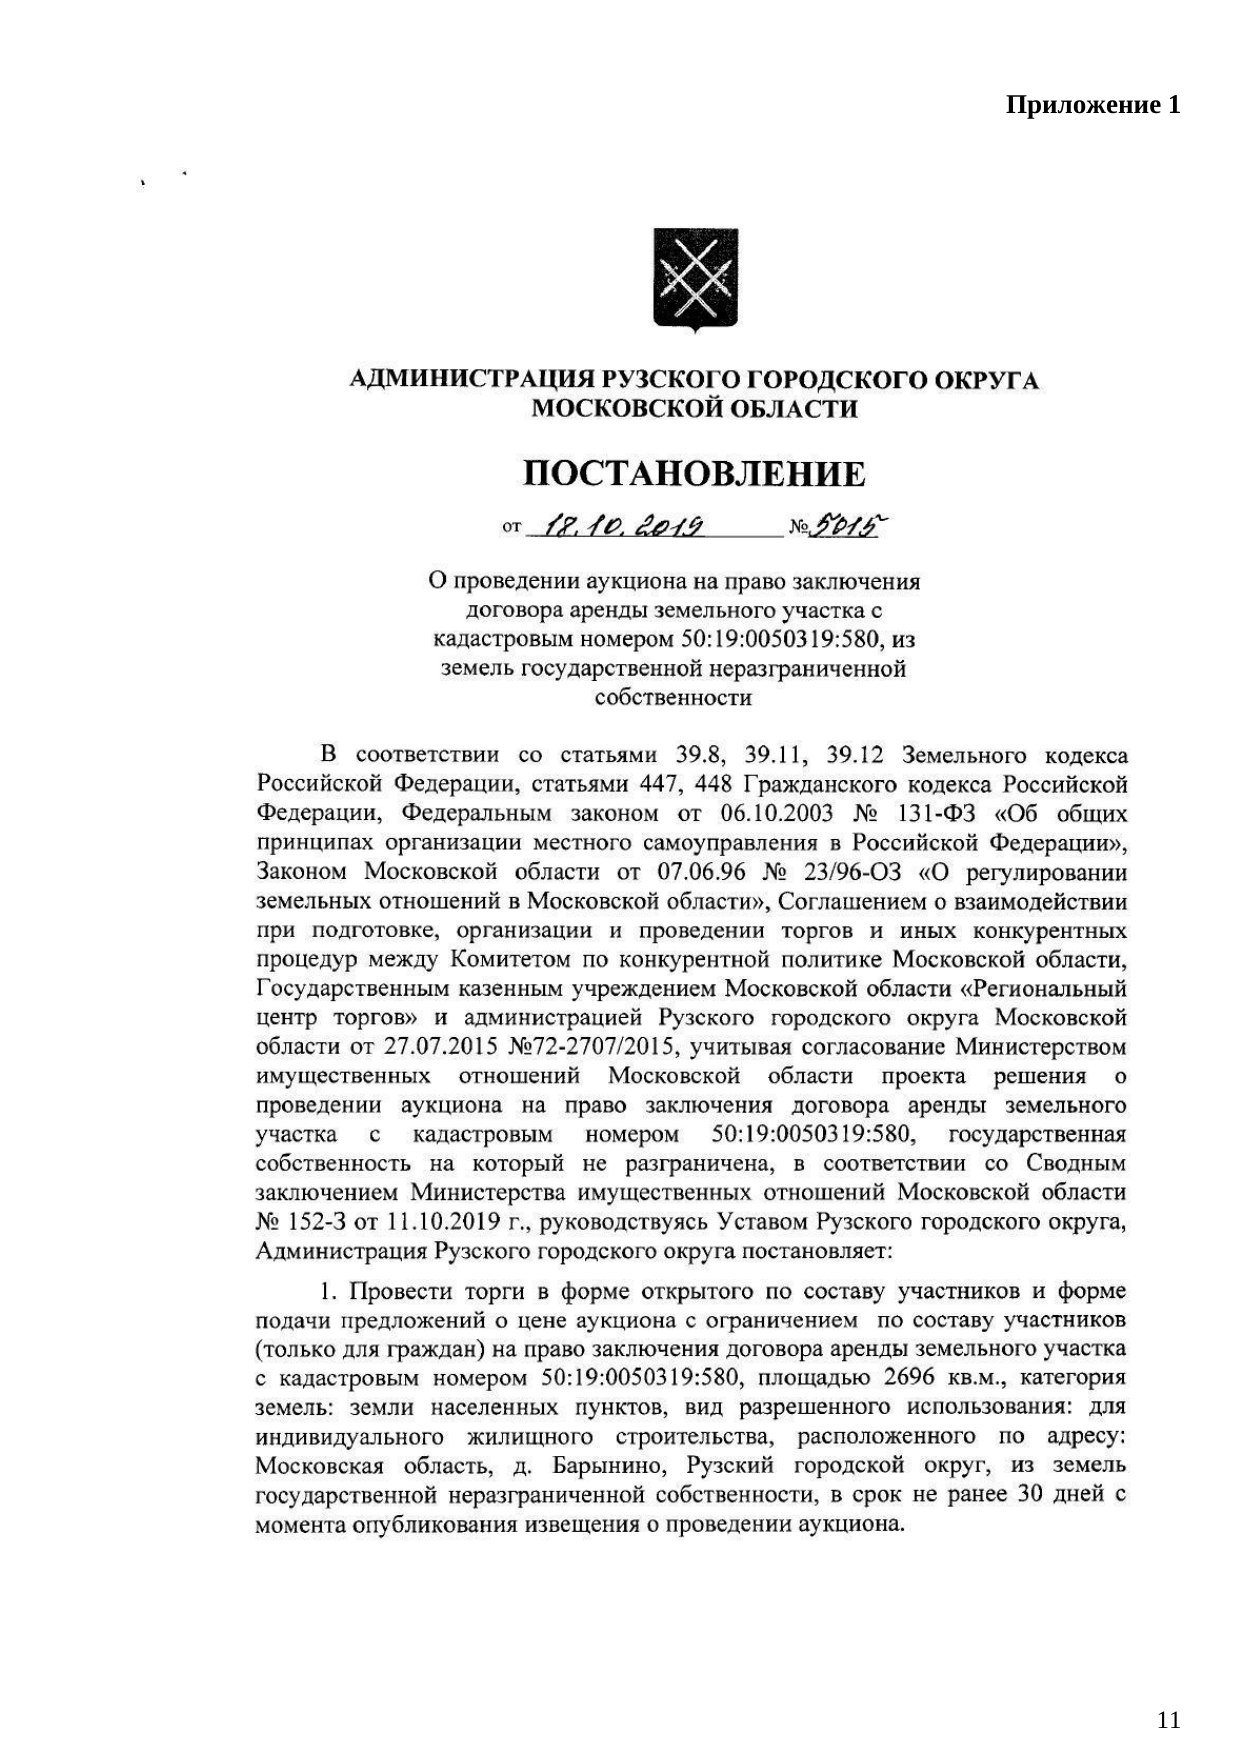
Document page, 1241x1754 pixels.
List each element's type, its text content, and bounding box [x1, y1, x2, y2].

subtitle Приложение 1 [103, 89, 1181, 120]
picture [103, 126, 1182, 1652]
